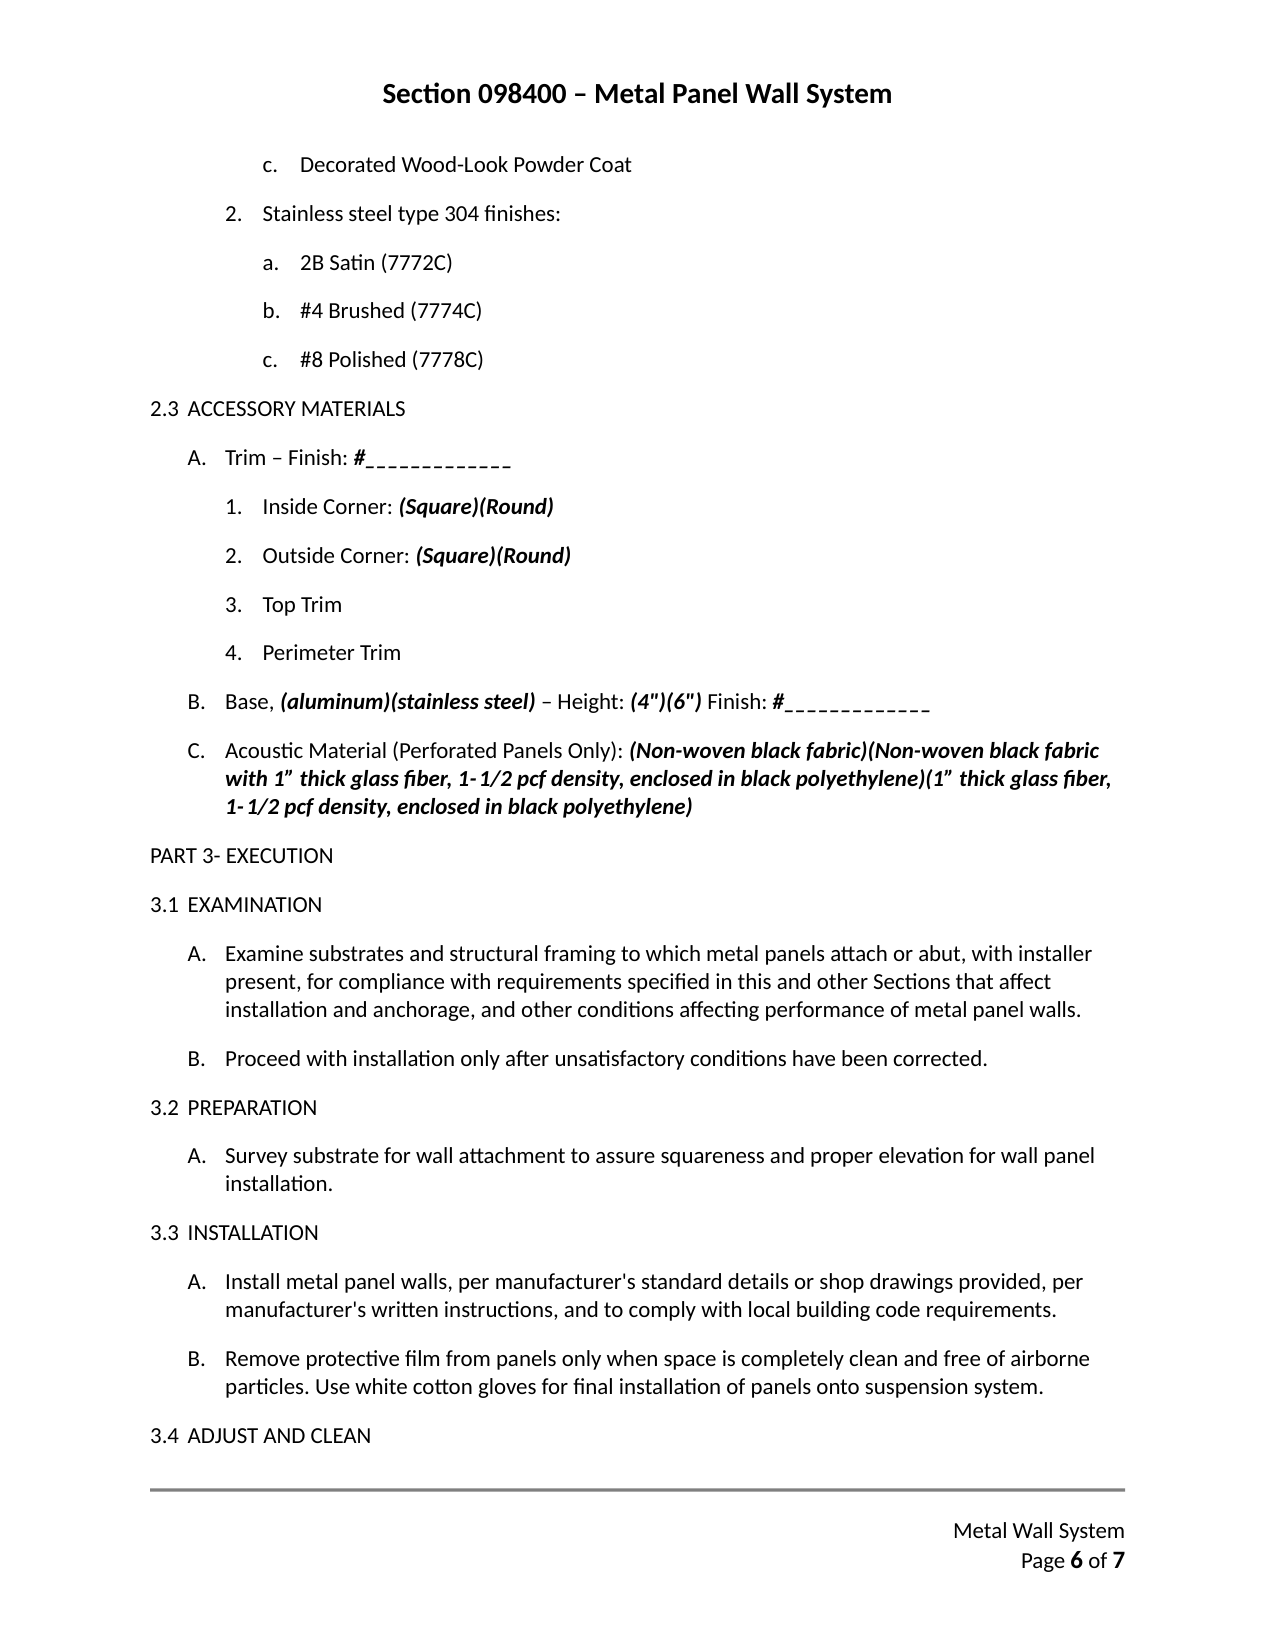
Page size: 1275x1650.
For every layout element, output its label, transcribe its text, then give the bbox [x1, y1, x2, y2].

list #4 Brushed (7774C) [262, 297, 1125, 324]
list #8 Polished (7778C) [262, 345, 1125, 373]
list Install metal panel walls, per manufacturer's standard details or shop drawings provided, per manufacturer's written instructions, and to comply with local building code requirements. [187, 1267, 1125, 1323]
list Proceed with installation only after unsatisfactory conditions have been corrected. [187, 1044, 1125, 1072]
list Perimeter Trim [225, 638, 1125, 667]
list Top Trim [225, 590, 1125, 618]
list Trim – Finish: #_____________ [187, 443, 1125, 471]
list Base, (aluminum)(stainless steel) – Height: (4")(6") Finish: #_____________ [187, 687, 1125, 715]
list Outside Corner: (Square)(Round) [225, 541, 1125, 569]
list Acoustic Material (Perforated Panels Only): (Non-woven black fabric)(Non-woven black fabric with 1” thick glass fiber, 1-1/2 pcf density, enclosed in black polyethylene)(1” thick glass fiber, 1-1/2 pcf density, enclosed in black polyethylene) [187, 736, 1125, 820]
list Decorated Wood-Look Powder Coat [262, 150, 1125, 178]
list Inside Corner: (Square)(Round) [225, 492, 1125, 520]
list Stainless steel type 304 finishes: [225, 199, 1125, 227]
list Remove protective film from panels only when space is completely clean and free of airborne particles. Use white cotton gloves for final installation of panels onto suspension system. [187, 1344, 1125, 1400]
list ADJUST AND CLEAN [150, 1421, 1125, 1449]
list Survey substrate for wall attachment to assure squareness and proper elevation for wall panel installation. [187, 1141, 1125, 1197]
text PART 3- EXECUTION [150, 841, 1125, 869]
list INSTALLATION [150, 1218, 1125, 1246]
list Examine substrates and structural framing to which metal panels attach or abut, with installer present, for compliance with requirements specified in this and other Sections that affect installation and anchorage, and other conditions affecting performance of metal panel walls. [187, 939, 1125, 1023]
list EXAMINATION [150, 890, 1125, 918]
list ACCESSORY MATERIALS [150, 394, 1125, 422]
list PREPARATION [150, 1093, 1125, 1121]
list 2B Satin (7772C) [262, 248, 1125, 276]
